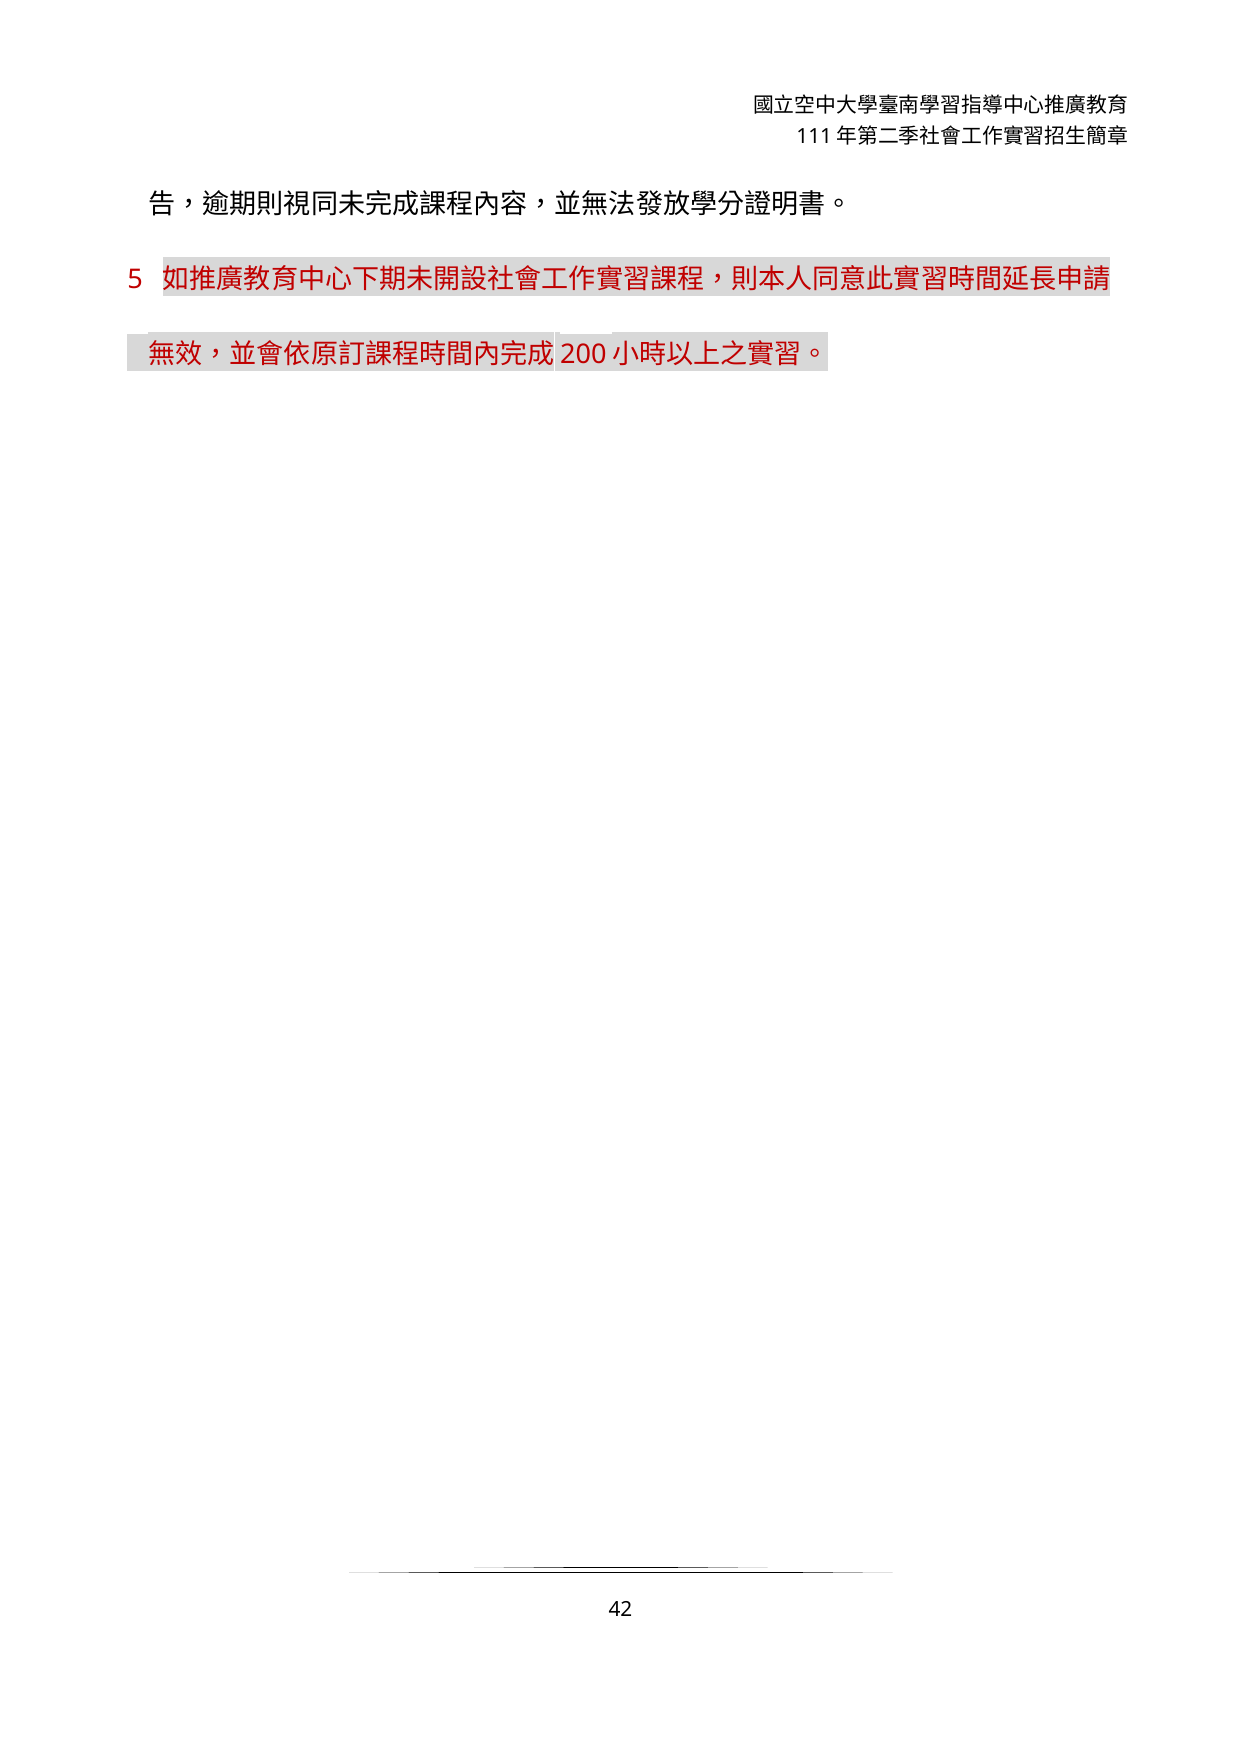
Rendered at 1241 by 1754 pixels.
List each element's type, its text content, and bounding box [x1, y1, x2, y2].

list 告，逾期則視同未完成課程內容，並無法發放學分證明書。 [127, 164, 1117, 239]
list 如推廣教育中心下期未開設社會工作實習課程，則本人同意此實習時間延長申請 [127, 239, 1117, 314]
list 無效，並會依原訂課程時間內完成200小時以上之實習。 [127, 314, 1117, 389]
